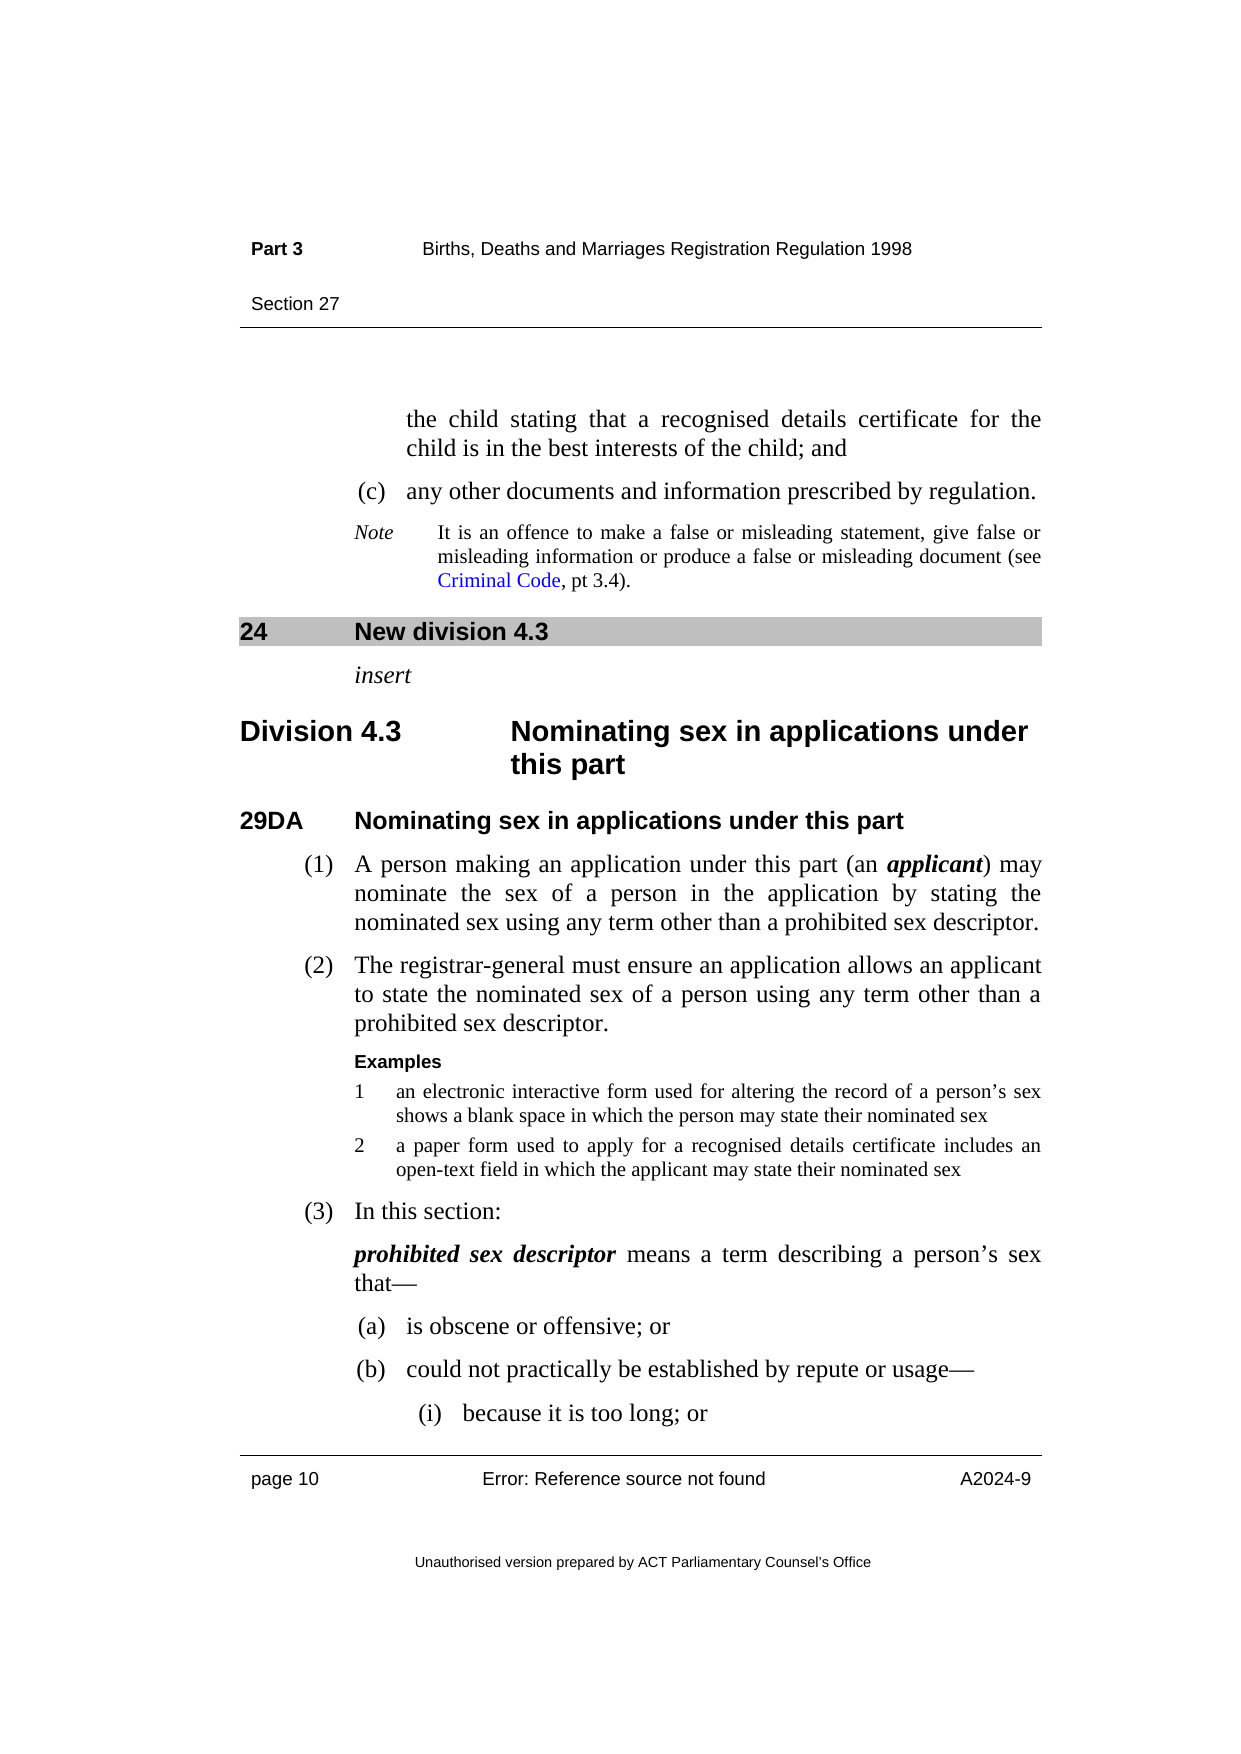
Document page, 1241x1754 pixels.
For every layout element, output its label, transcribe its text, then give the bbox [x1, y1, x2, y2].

text 29DA Nominating sex in applications under this part [239, 806, 1042, 835]
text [239, 404, 1042, 462]
text (3) In this section: [239, 1196, 1042, 1224]
text 2 a paper form used to apply for a recognised details certificate includes an open-text field in which the applicant may state their nominated sex [354, 1133, 1042, 1181]
text (b) could not practically be established by repute or usage— [239, 1354, 1042, 1383]
text (i) because it is too long; or [239, 1398, 1042, 1427]
text 1 an electronic interactive form used for altering the record of a person’s sex shows a blank space in which the person may state their nominated sex [354, 1079, 1042, 1127]
text Division 4.3 Nominating sex in applications under this part [239, 714, 1042, 781]
text Examples [354, 1051, 1042, 1072]
text Note It is an offence to make a false or misleading statement, give false or misleading information or produce a false or misleading document (see Criminal Code, pt 3.4). [354, 519, 1042, 592]
text prohibited sex descriptor means a term describing a person’s sex that— [354, 1239, 1042, 1297]
text insert [354, 660, 1042, 689]
text (a) is obscene or offensive; or [239, 1311, 1042, 1340]
text (1) A person making an application under this part (an applicant) may nominate the sex of a person in the application by stating the nominated sex using any term other than a prohibited sex descriptor. [239, 849, 1042, 936]
text 24 New division 4.3 [239, 617, 1042, 646]
text (2) The registrar-general must ensure an application allows an applicant to state the nominated sex of a person using any term other than a prohibited sex descriptor. [239, 950, 1042, 1036]
text (c) any other documents and information prescribed by regulation. [239, 476, 1042, 505]
